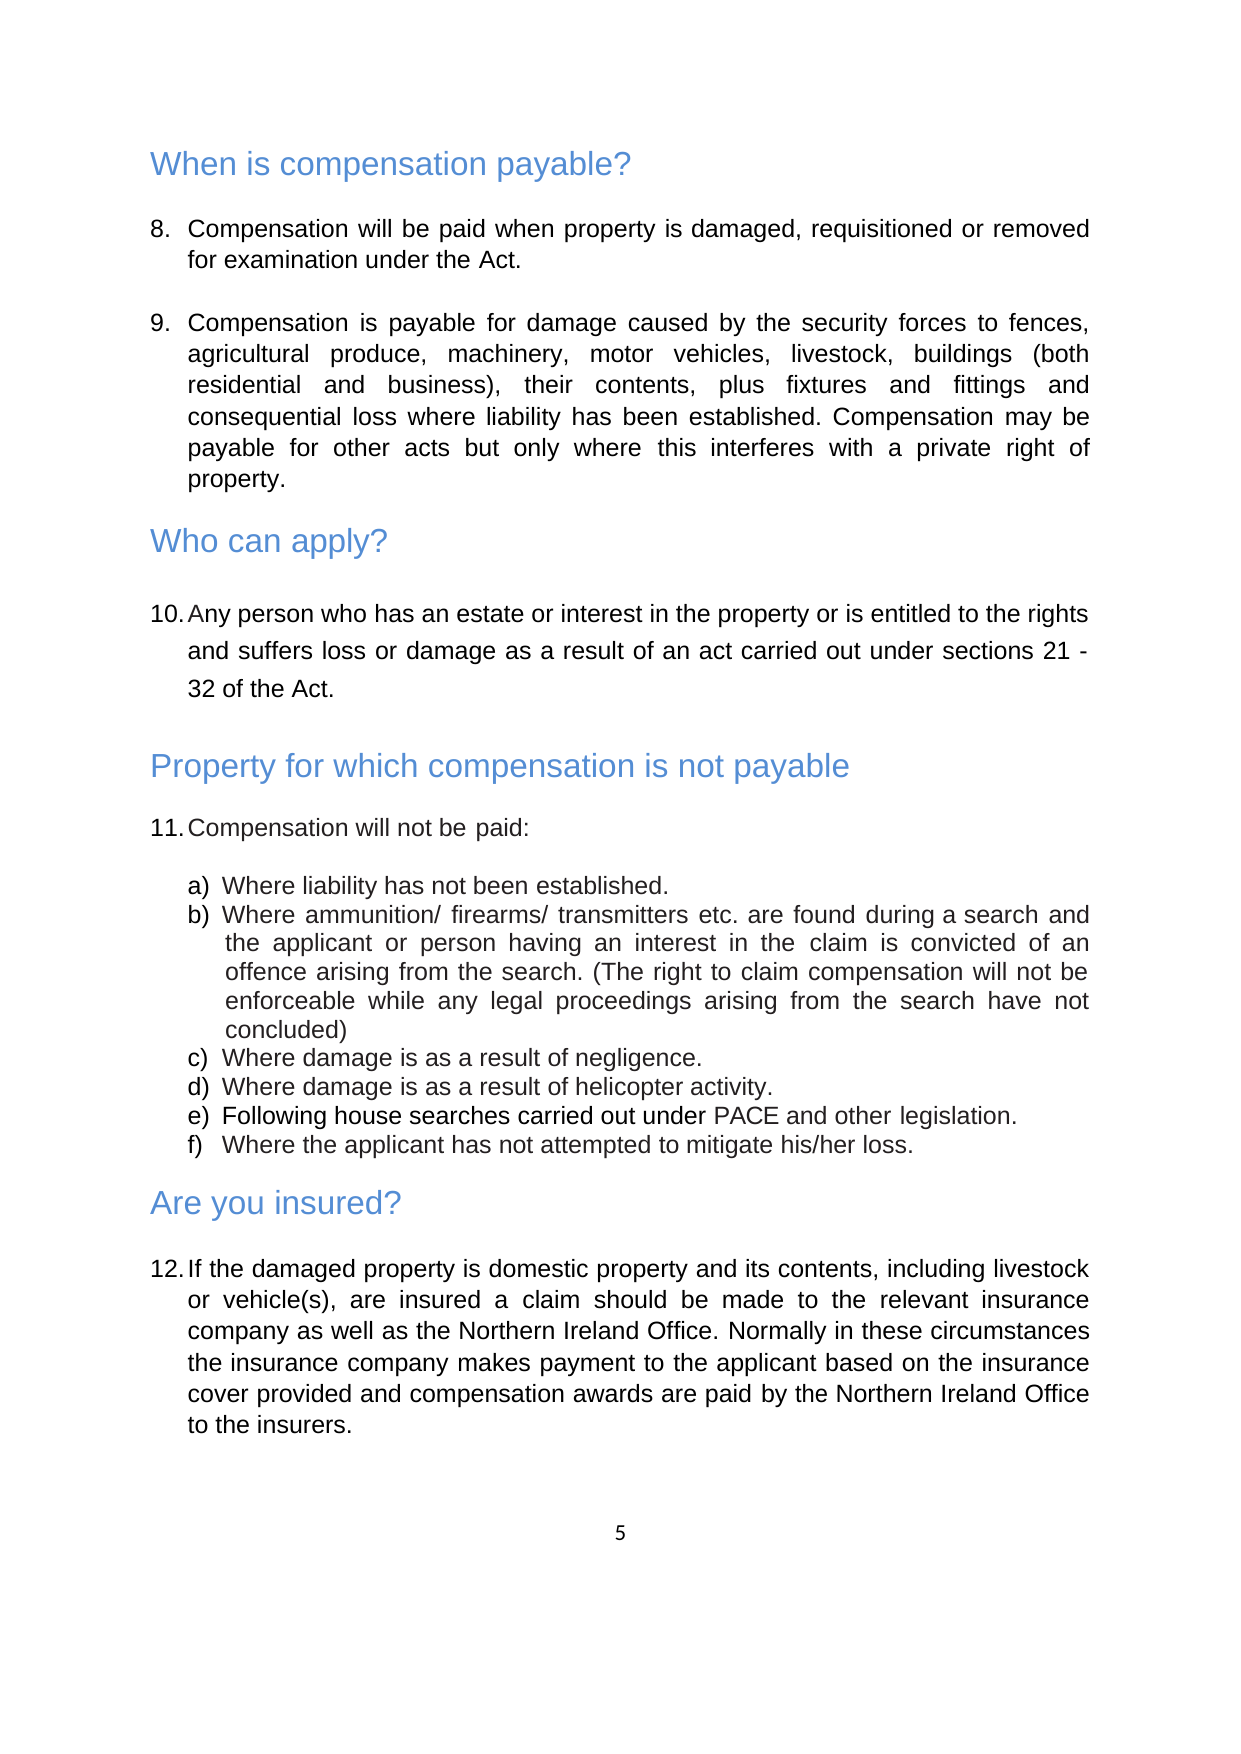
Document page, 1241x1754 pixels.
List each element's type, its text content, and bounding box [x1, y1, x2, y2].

list If the damaged property is domestic property and its contents, including livestock or vehicle(s), are insured a claim should be made to the relevant insurance company as well as the Northern Ireland Office. Normally in these circumstances the insurance company makes payment to the applicant based on the insurance cover provided and compensation awards are paid by the Northern Ireland Office to the insurers. [150, 1252, 1090, 1440]
text When is compensation payable? [150, 150, 1090, 181]
list Where ammunition/ firearms/ transmitters etc. are found during a search and the applicant or person having an interest in the claim is convicted of an offence arising from the search. (The right to claim compensation will not be enforceable while any legal proceedings arising from the search have not concluded) [187, 900, 1090, 1043]
list Compensation is payable for damage caused by the security forces to fences, agricultural produce, machinery, motor vehicles, livestock, buildings (both residential and business), their contents, plus fixtures and fittings and consequential loss where liability has been established. Compensation may be payable for other acts but only where this interferes with a private right of property. [150, 306, 1090, 494]
list Following house searches carried out under PACE and other legislation. [187, 1101, 1090, 1130]
list Are you insured? [150, 1190, 1090, 1221]
list Any person who has an estate or interest in the property or is entitled to the rights and suffers loss or damage as a result of an act carried out under sections 21 - 32 of the Act. [150, 590, 1090, 702]
list Where damage is as a result of negligence. [187, 1043, 1090, 1072]
list Compensation will not be paid: [150, 813, 1090, 842]
list Where liability has not been established. [187, 871, 1090, 900]
list Where damage is as a result of helicopter activity. [187, 1072, 1090, 1101]
subtitle Who can apply? [150, 525, 1090, 559]
list Where the applicant has not attempted to mitigate his/her loss. [187, 1130, 1090, 1158]
list Compensation will be paid when property is damaged, requisitioned or removed for examination under the Act. [150, 212, 1090, 275]
list Property for which compensation is not payable [150, 746, 1090, 785]
